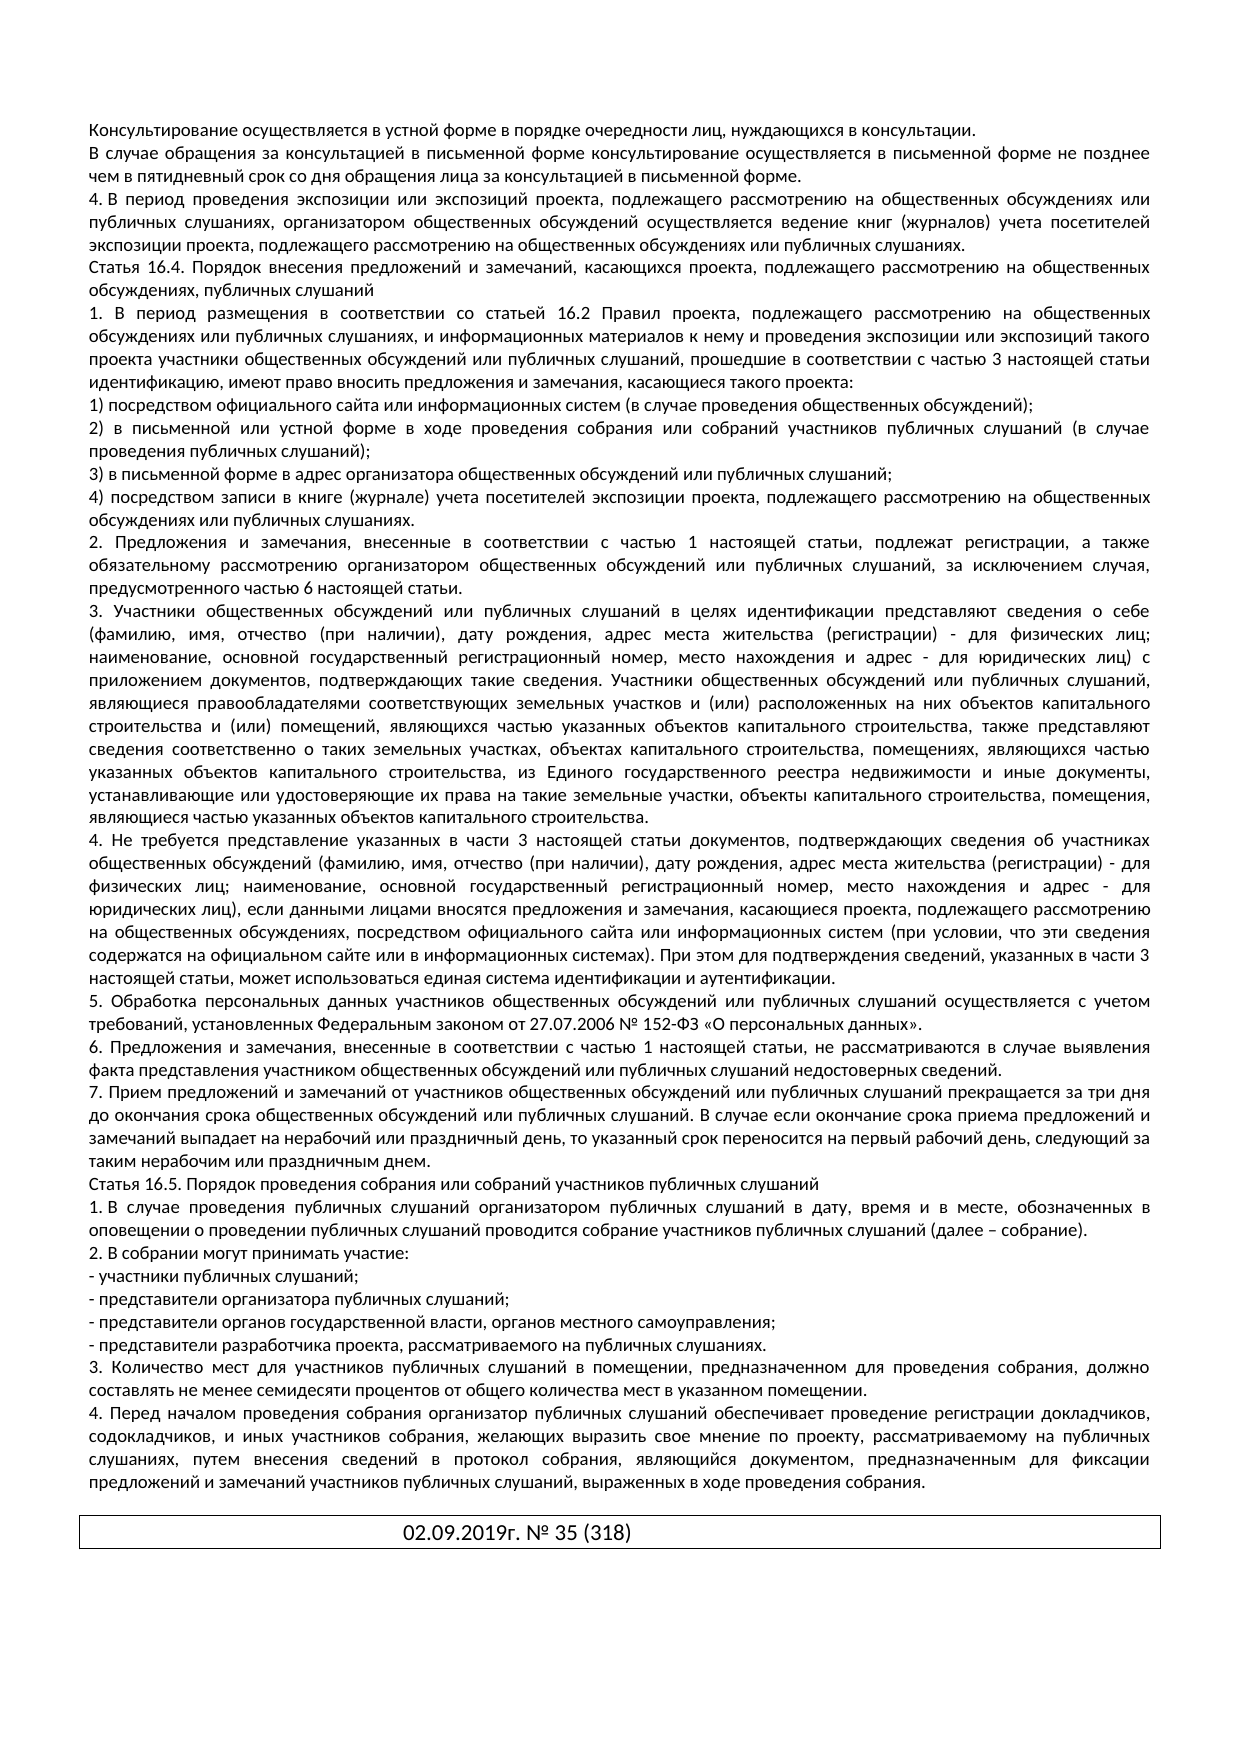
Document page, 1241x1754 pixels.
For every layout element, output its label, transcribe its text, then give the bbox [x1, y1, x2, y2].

text 2. В собрании могут принимать участие: [89, 1241, 1152, 1264]
text 4) посредством записи в книге (журнале) учета посетителей экспозиции проекта, подлежащего рассмотрению на общественных обсуждениях или публичных слушаниях. [89, 485, 1152, 531]
text Консультирование осуществляется в устной форме в порядке очередности лиц, нуждающихся в консультации. [89, 118, 1152, 141]
text 2) в письменной или устной форме в ходе проведения собрания или собраний участников публичных слушаний (в случае проведения публичных слушаний); [89, 416, 1152, 462]
text 3. Количество мест для участников публичных слушаний в помещении, предназначенном для проведения собрания, должно составлять не менее семидесяти процентов от общего количества мест в указанном помещении. [89, 1356, 1152, 1401]
text - представители органов государственной власти, органов местного самоуправления; [89, 1310, 1152, 1333]
text 5. Обработка персональных данных участников общественных обсуждений или публичных слушаний осуществляется с учетом требований, установленных Федеральным законом от 27.07.2006 № 152-ФЗ «О персональных данных». [89, 989, 1152, 1035]
text 1. В случае проведения публичных слушаний организатором публичных слушаний в дату, время и в месте, обозначенных в оповещении о проведении публичных слушаний проводится собрание участников публичных слушаний (далее – собрание). [89, 1195, 1152, 1241]
text 7. Прием предложений и замечаний от участников общественных обсуждений или публичных слушаний прекращается за три дня до окончания срока общественных обсуждений или публичных слушаний. В случае если окончание срока приема предложений и замечаний выпадает на нерабочий или праздничный день, то указанный срок переносится на первый рабочий день, следующий за таким нерабочим или праздничным днем. [89, 1081, 1152, 1172]
text Статья 16.4. Порядок внесения предложений и замечаний, касающихся проекта, подлежащего рассмотрению на общественных обсуждениях, публичных слушаний [89, 256, 1152, 301]
text В случае обращения за консультацией в письменной форме консультирование осуществляется в письменной форме не позднее чем в пятидневный срок со дня обращения лица за консультацией в письменной форме. [89, 141, 1152, 187]
text 3) в письменной форме в адрес организатора общественных обсуждений или публичных слушаний; [89, 462, 1152, 485]
text - участники публичных слушаний; [89, 1264, 1152, 1287]
text 4. В период проведения экспозиции или экспозиций проекта, подлежащего рассмотрению на общественных обсуждениях или публичных слушаниях, организатором общественных обсуждений осуществляется ведение книг (журналов) учета посетителей экспозиции проекта, подлежащего рассмотрению на общественных обсуждениях или публичных слушаниях. [89, 187, 1152, 256]
text 4. Перед началом проведения собрания организатор публичных слушаний обеспечивает проведение регистрации докладчиков, содокладчиков, и иных участников собрания, желающих выразить свое мнение по проекту, рассматриваемому на публичных слушаниях, путем внесения сведений в протокол собрания, являющийся документом, предназначенным для фиксации предложений и замечаний участников публичных слушаний, выраженных в ходе проведения собрания. [89, 1401, 1152, 1493]
text 3. Участники общественных обсуждений или публичных слушаний в целях идентификации представляют сведения о себе (фамилию, имя, отчество (при наличии), дату рождения, адрес места жительства (регистрации) - для физических лиц; наименование, основной государственный регистрационный номер, место нахождения и адрес - для юридических лиц) с приложением документов, подтверждающих такие сведения. Участники общественных обсуждений или публичных слушаний, являющиеся правообладателями соответствующих земельных участков и (или) расположенных на них объектов капитального строительства и (или) помещений, являющихся частью указанных объектов капитального строительства, также представляют сведения соответственно о таких земельных участках, объектах капитального строительства, помещениях, являющихся частью указанных объектов капитального строительства, из Единого государственного реестра недвижимости и иные документы, устанавливающие или удостоверяющие их права на такие земельные участки, объекты капитального строительства, помещения, являющиеся частью указанных объектов капитального строительства. [89, 599, 1152, 828]
text - представители разработчика проекта, рассматриваемого на публичных слушаниях. [89, 1333, 1152, 1356]
text 6. Предложения и замечания, внесенные в соответствии с частью 1 настоящей статьи, не рассматриваются в случае выявления факта представления участником общественных обсуждений или публичных слушаний недостоверных сведений. [89, 1035, 1152, 1081]
text - представители организатора публичных слушаний; [89, 1287, 1152, 1310]
text 4. Не требуется представление указанных в части 3 настоящей статьи документов, подтверждающих сведения об участниках общественных обсуждений (фамилию, имя, отчество (при наличии), дату рождения, адрес места жительства (регистрации) - для физических лиц; наименование, основной государственный регистрационный номер, место нахождения и адрес - для юридических лиц), если данными лицами вносятся предложения и замечания, касающиеся проекта, подлежащего рассмотрению на общественных обсуждениях, посредством официального сайта или информационных систем (при условии, что эти сведения содержатся на официальном сайте или в информационных системах). При этом для подтверждения сведений, указанных в части 3 настоящей статьи, может использоваться единая система идентификации и аутентификации. [89, 828, 1152, 989]
text 1. В период размещения в соответствии со статьей 16.2 Правил проекта, подлежащего рассмотрению на общественных обсуждениях или публичных слушаниях, и информационных материалов к нему и проведения экспозиции или экспозиций такого проекта участники общественных обсуждений или публичных слушаний, прошедшие в соответствии с частью 3 настоящей статьи идентификацию, имеют право вносить предложения и замечания, касающиеся такого проекта: [89, 301, 1152, 393]
text Статья 16.5. Порядок проведения собрания или собраний участников публичных слушаний [89, 1172, 1152, 1195]
text 2. Предложения и замечания, внесенные в соответствии с частью 1 настоящей статьи, подлежат регистрации, а также обязательному рассмотрению организатором общественных обсуждений или публичных слушаний, за исключением случая, предусмотренного частью 6 настоящей статьи. [89, 531, 1152, 599]
text 1) посредством официального сайта или информационных систем (в случае проведения общественных обсуждений); [89, 393, 1152, 416]
